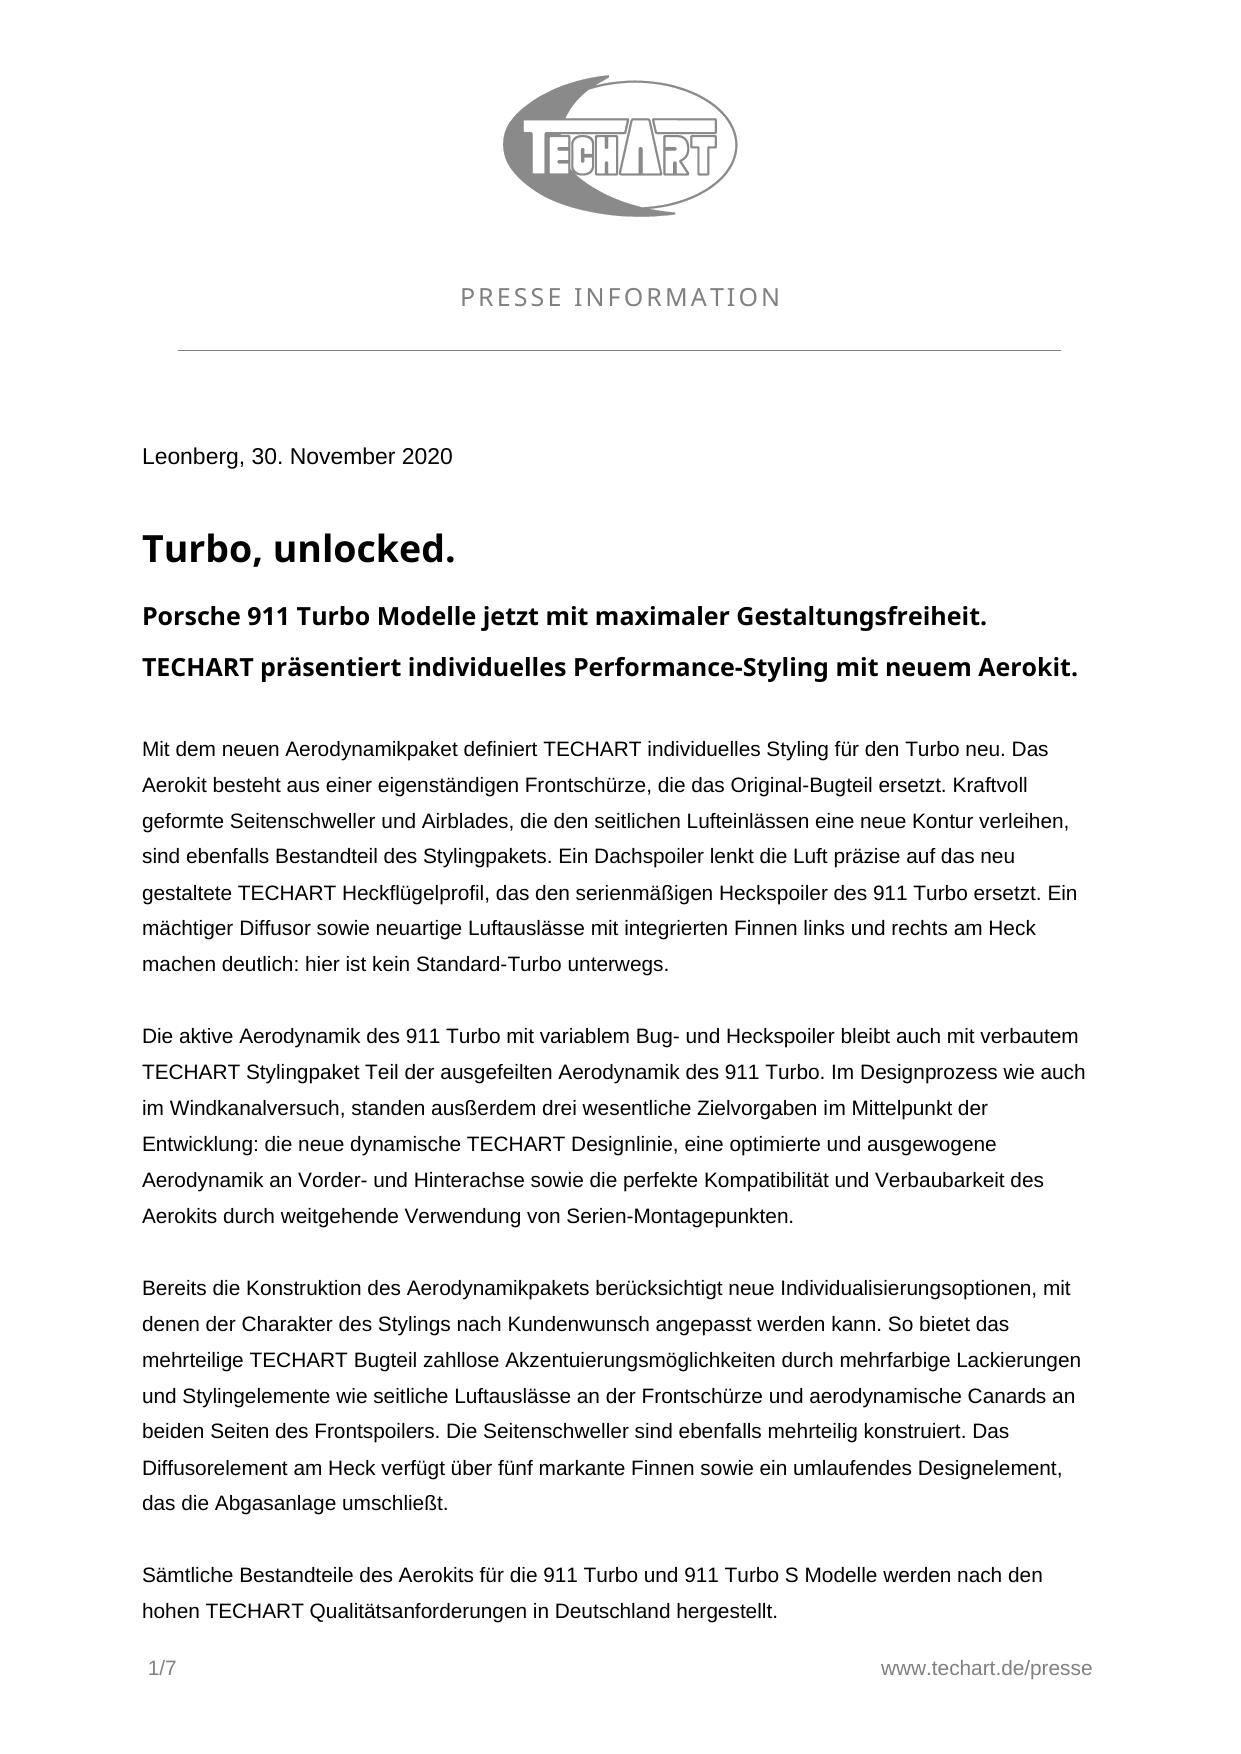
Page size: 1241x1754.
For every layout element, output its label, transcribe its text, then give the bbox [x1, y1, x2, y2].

text Porsche 911 Turbo Modelle jetzt mit maximaler Gestaltungsfreiheit. TECHART präsentiert individuelles Performance-Styling mit neuem Aerokit. [142, 598, 1098, 684]
text Bereits die Konstruktion des Aerodynamikpakets berücksichtigt neue Individualisierungsoptionen, mit denen der Charakter des Stylings nach Kundenwunsch angepasst werden kann. So bietet das mehrteilige TECHART Bugteil zahllose Akzentuierungsmöglichkeiten durch mehrfarbige Lackierungen und Stylingelemente wie seitliche Luftauslässe an der Frontschürze und aerodynamische Canards an beiden Seiten des Frontspoilers. Die Seitenschweller sind ebenfalls mehrteilig konstruiert. Das Diffusorelement am Heck verfügt über fünf markante Finnen sowie ein umlaufendes Designelement, das die Abgasanlage umschließt. [142, 1276, 1098, 1515]
text Die aktive Aerodynamik des 911 Turbo mit variablem Bug- und Heckspoiler bleibt auch mit verbautem TECHART Stylingpaket Teil der ausgefeilten Aerodynamik des 911 Turbo. Im Designprozess wie auch im Windkanalversuch, standen ausßerdem drei wesentliche Zielvorgaben im Mittelpunkt der Entwicklung: die neue dynamische TECHART Designlinie, eine optimierte und ausgewogene Aerodynamik an Vorder- und Hinterachse sowie die perfekte Kompatibilität und Verbaubarkeit des Aerokits durch weitgehende Verwendung von Serien-Montagepunkten. [142, 1024, 1098, 1228]
text Turbo, unlocked. [142, 522, 1098, 573]
text Leonberg, 30. November 2020 [142, 443, 1098, 469]
text Sämtliche Bestandteile des Aerokits für die 911 Turbo und 911 Turbo S Modelle werden nach den hohen TECHART Qualitätsanforderungen in Deutschland hergestellt. [142, 1563, 1098, 1623]
text Mit dem neuen Aerodynamikpaket definiert TECHART individuelles Styling für den Turbo neu. Das Aerokit besteht aus einer eigenständigen Frontschürze, die das Original-Bugteil ersetzt. Kraftvoll geformte Seitenschweller und Airblades, die den seitlichen Lufteinlässen eine neue Kontur verleihen, sind ebenfalls Bestandteil des Stylingpakets. Ein Dachspoiler lenkt die Luft präzise auf das neu gestaltete TECHART Heckflügelprofil, das den serienmäßigen Heckspoiler des 911 Turbo ersetzt. Ein mächtiger Diffusor sowie neuartige Luftauslässe mit integrierten Finnen links und rechts am Heck machen deutlich: hier ist kein Standard-Turbo unterwegs. [142, 737, 1098, 976]
